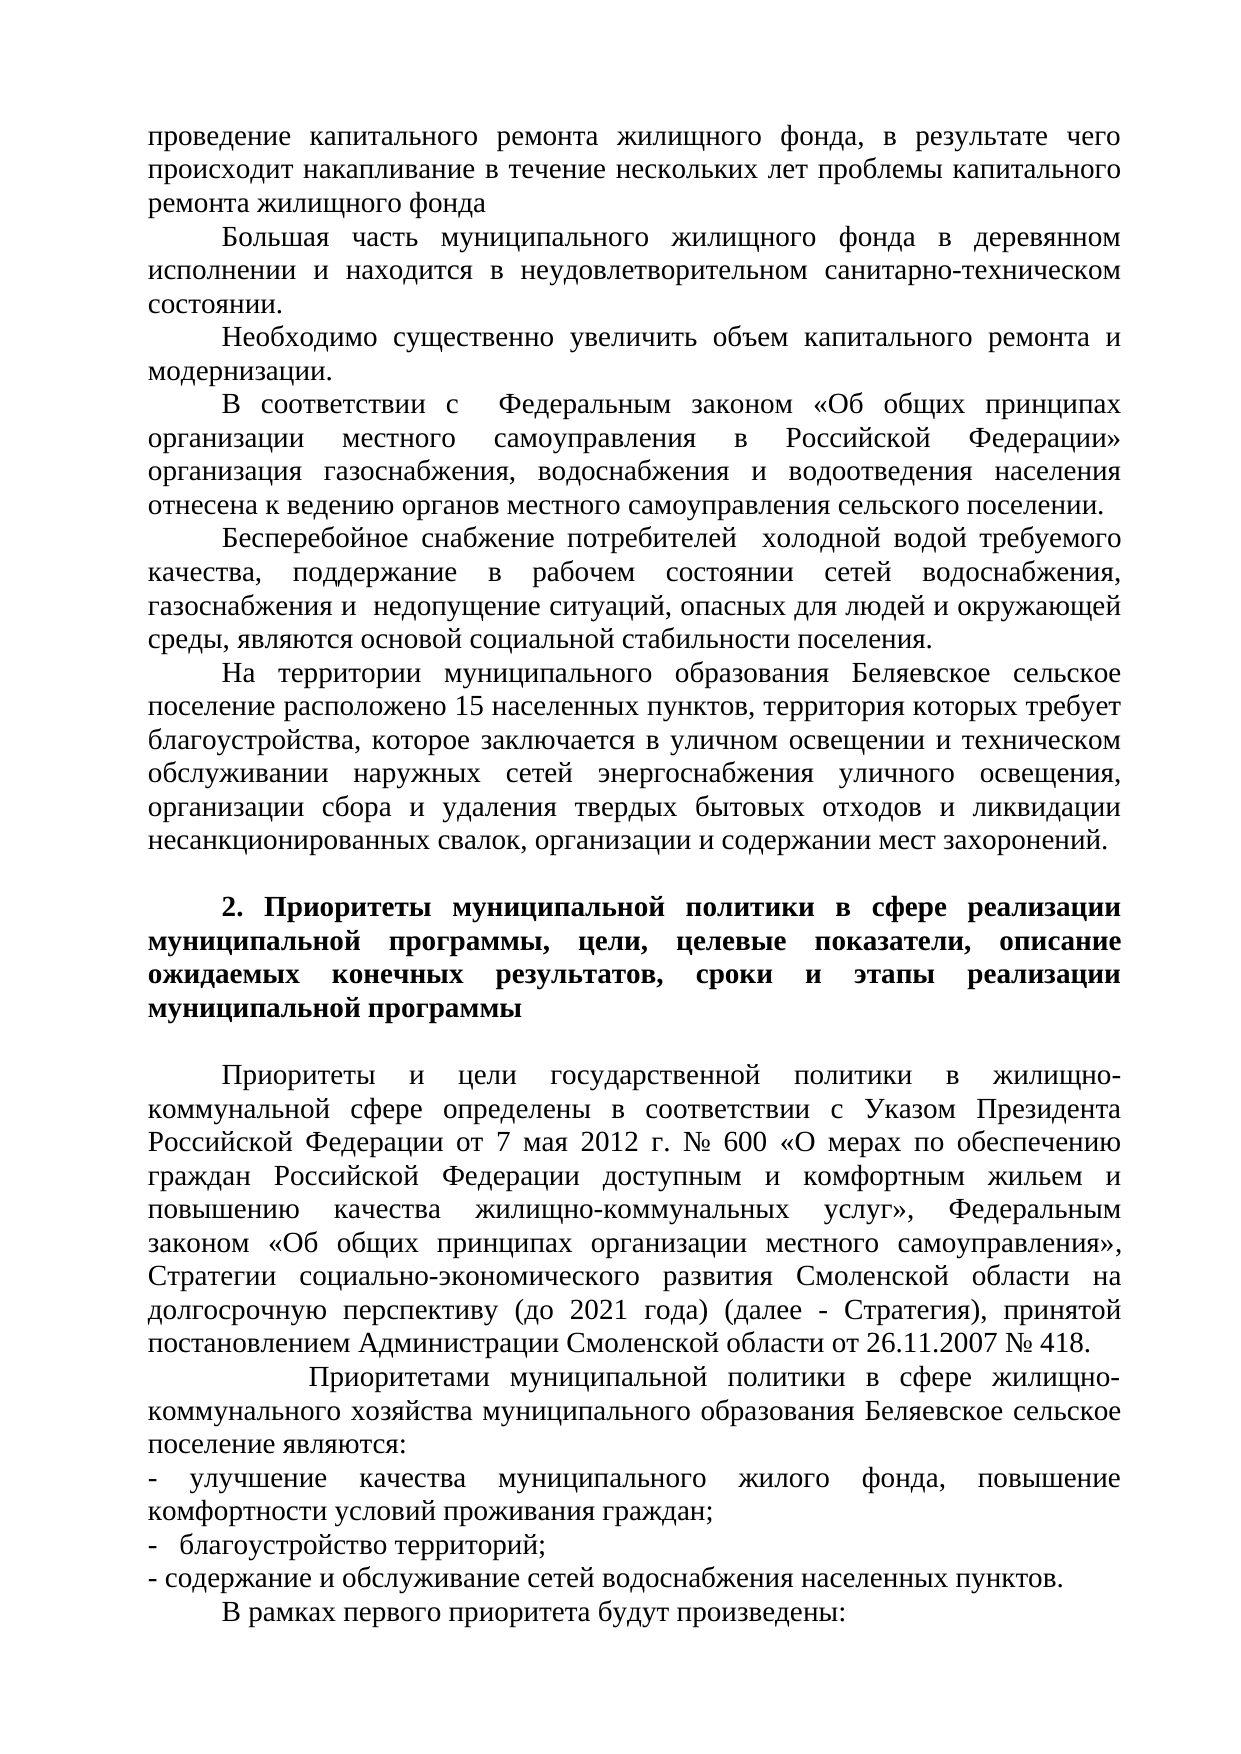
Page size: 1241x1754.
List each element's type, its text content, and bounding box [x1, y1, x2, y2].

text Необходимо существенно увеличить объем капитального ремонта и модернизации. [148, 319, 1122, 386]
text - улучшение качества муниципального жилого фонда, повышение комфортности условий проживания граждан; [148, 1460, 1122, 1527]
text Бесперебойное снабжение потребителей холодной водой требуемого качества, поддержание в рабочем состоянии сетей водоснабжения, газоснабжения и недопущение ситуаций, опасных для людей и окружающей среды, являются основой социальной стабильности поселения. [148, 521, 1122, 655]
text Приоритеты и цели государственной политики в жилищно-коммунальной сфере определены в соответствии с Указом Президента Российской Федерации от 7 мая . № 600 «О мерах по обеспечению граждан Российской Федерации доступным и комфортным жильем и повышению качества жилищно-коммунальных услуг», Федеральным законом «Об общих принципах организации местного самоуправления», Стратегии социально-экономического развития Смоленской области на долгосрочную перспективу (до 2021 года) (далее - Стратегия), принятой постановлением Администрации Смоленской области от 26.11.2007 № 418. [148, 1057, 1122, 1359]
text На территории муниципального образования Беляевское сельское поселение расположено 15 населенных пунктов, территория которых требует благоустройства, которое заключается в уличном освещении и техническом обслуживании наружных сетей энергоснабжения уличного освещения, организации сбора и удаления твердых бытовых отходов и ликвидации несанкционированных свалок, организации и содержании мест захоронений. [148, 655, 1122, 856]
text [148, 118, 1122, 219]
text В соответствии с Федеральным законом «Об общих принципах организации местного самоуправления в Российской Федерации» организация газоснабжения, водоснабжения и водоотведения населения отнесена к ведению органов местного самоуправления сельского поселении. [148, 386, 1122, 521]
text Приоритетами муниципальной политики в сфере жилищно-коммунального хозяйства муниципального образования Беляевское сельское поселение являются: [148, 1359, 1122, 1460]
text В рамках первого приоритета будут произведены: [148, 1594, 1122, 1627]
text Большая часть муниципального жилищного фонда в деревянном исполнении и находится в неудовлетворительном санитарно-техническом состоянии. [148, 219, 1122, 319]
text 2. Приоритеты муниципальной политики в сфере реализации муниципальной программы, цели, целевые показатели, описание ожидаемых конечных результатов, сроки и этапы реализации муниципальной программы [148, 889, 1122, 1024]
text - содержание и обслуживание сетей водоснабжения населенных пунктов. [148, 1560, 1122, 1594]
text - благоустройство территорий; [148, 1527, 1122, 1560]
